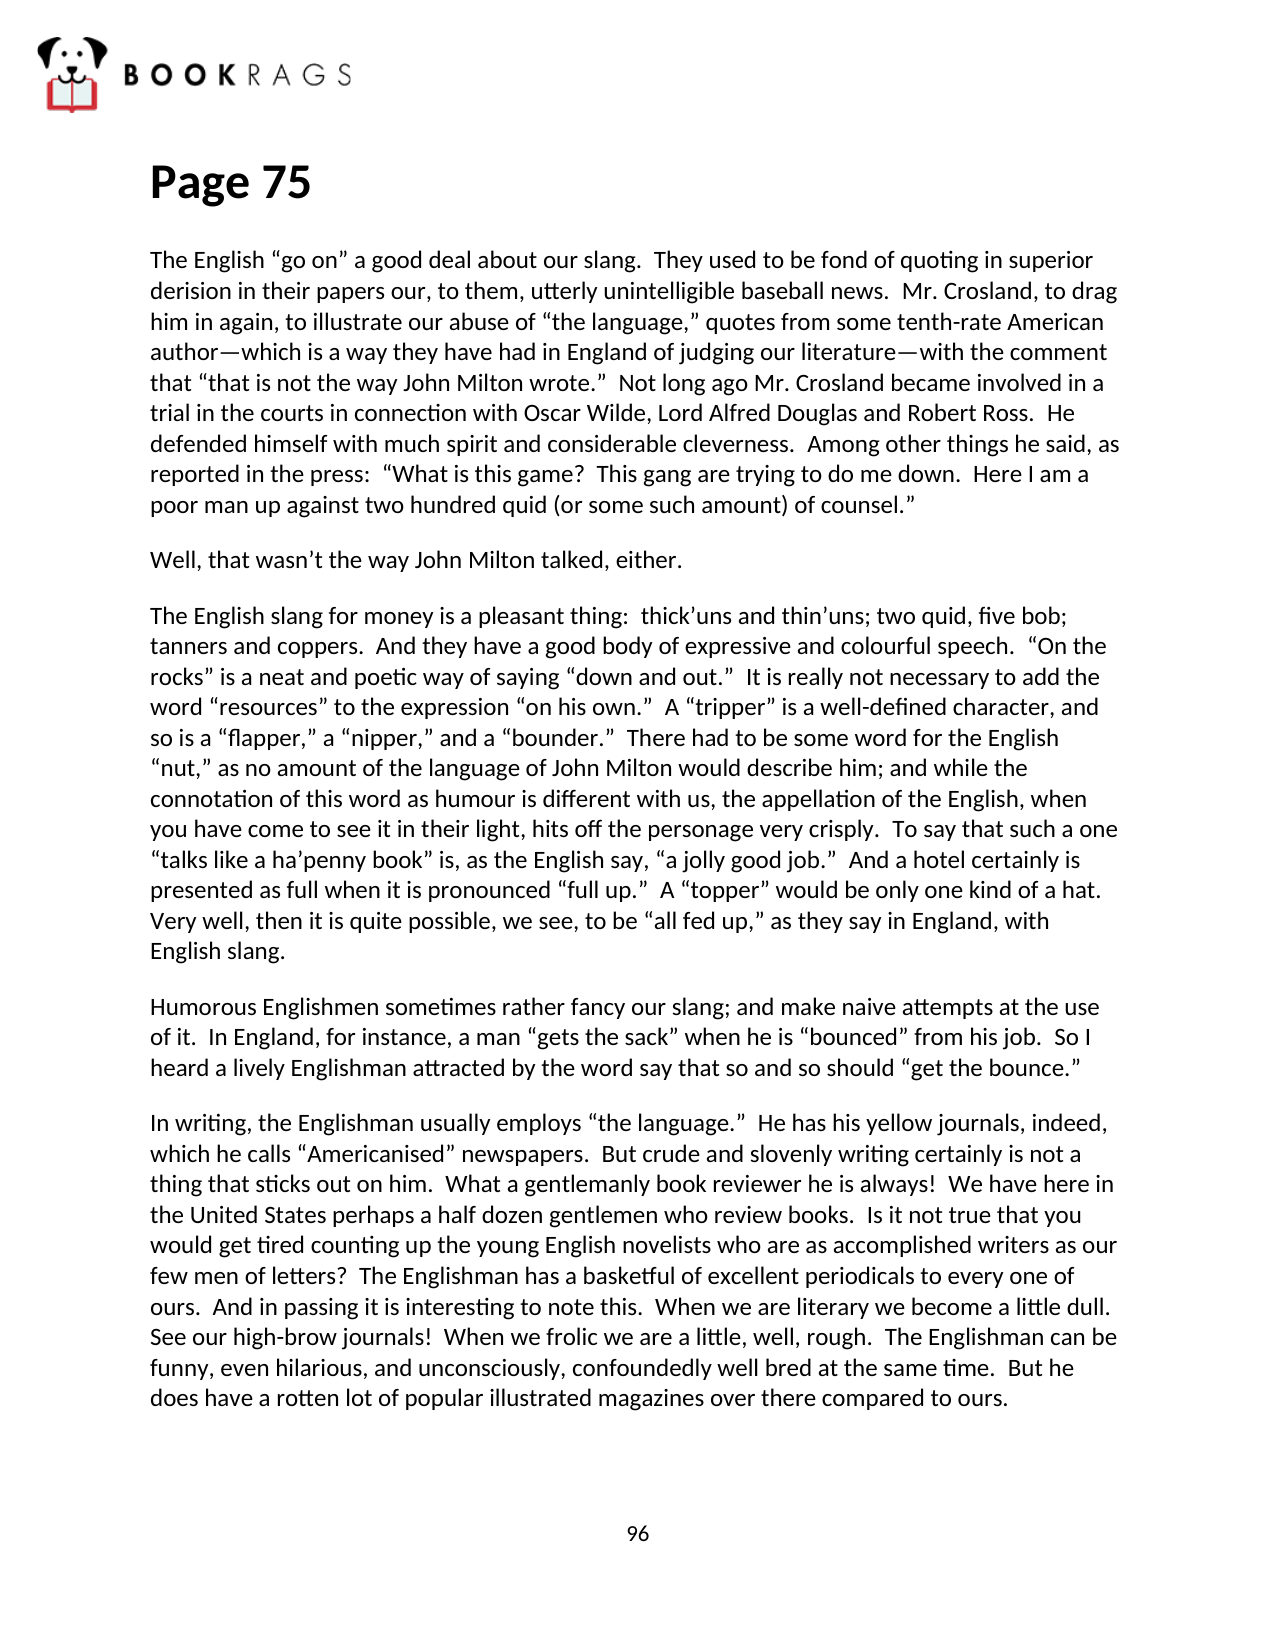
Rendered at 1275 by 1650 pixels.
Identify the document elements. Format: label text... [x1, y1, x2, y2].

text In writing, the Englishman usually employs “the language.” He has his yellow journals, indeed, which he calls “Americanised” newspapers. But crude and slovenly writing certainly is not a thing that sticks out on him. What a gentlemanly book reviewer he is always! We have here in the United States perhaps a half dozen gentlemen who review books. Is it not true that you would get tired counting up the young English novelists who are as accomplished writers as our few men of letters? The Englishman has a basketful of excellent periodicals to every one of ours. And in passing it is interesting to note this. When we are literary we become a little dull. See our high-brow journals! When we frolic we are a little, well, rough. The Englishman can be funny, even hilarious, and unconsciously, confoundedly well bred at the same time. But he does have a rotten lot of popular illustrated magazines over there compared to ours. [150, 1108, 1125, 1413]
text The English slang for money is a pleasant thing: thick’uns and thin’uns; two quid, five bob; tanners and coppers. And they have a good body of expressive and colourful speech. “On the rocks” is a neat and poetic way of saying “down and out.” It is really not necessary to add the word “resources” to the expression “on his own.” A “tripper” is a well-defined character, and so is a “flapper,” a “nipper,” and a “bounder.” There had to be some word for the English “nut,” as no amount of the language of John Milton would describe him; and while the connotation of this word as humour is different with us, the appellation of the English, when you have come to see it in their light, hits off the personage very crisply. To say that such a one “talks like a ha’penny book” is, as the English say, “a jolly good job.” And a hotel certainly is presented as full when it is pronounced “full up.” A “topper” would be only one kind of a hat. Very well, then it is quite possible, we see, to be “all fed up,” as they say in England, with English slang. [150, 600, 1125, 966]
picture [37, 37, 351, 113]
text Humorous Englishmen sometimes rather fancy our slang; and make naive attempts at the use of it. In England, for instance, a man “gets the sack” when he is “bounced” from his job. So I heard a lively Englishman attracted by the word say that so and so should “get the bounce.” [150, 991, 1125, 1083]
text Page 75 [150, 150, 1125, 211]
text Well, that wasn’t the way John Milton talked, either. [150, 544, 1125, 575]
text The English “go on” a good deal about our slang. They used to be fond of quoting in superior derision in their papers our, to them, utterly unintelligible baseball news. Mr. Crosland, to drag him in again, to illustrate our abuse of “the language,” quotes from some tenth-rate American author—­which is a way they have had in England of judging our literature—­with the comment that “that is not the way John Milton wrote.” Not long ago Mr. Crosland became involved in a trial in the courts in connection with Oscar Wilde, Lord Alfred Douglas and Robert Ross. He defended himself with much spirit and considerable cleverness. Among other things he said, as reported in the press: “What is this game? This gang are trying to do me down. Here I am a poor man up against two hundred quid (or some such amount) of counsel.” [150, 244, 1125, 519]
